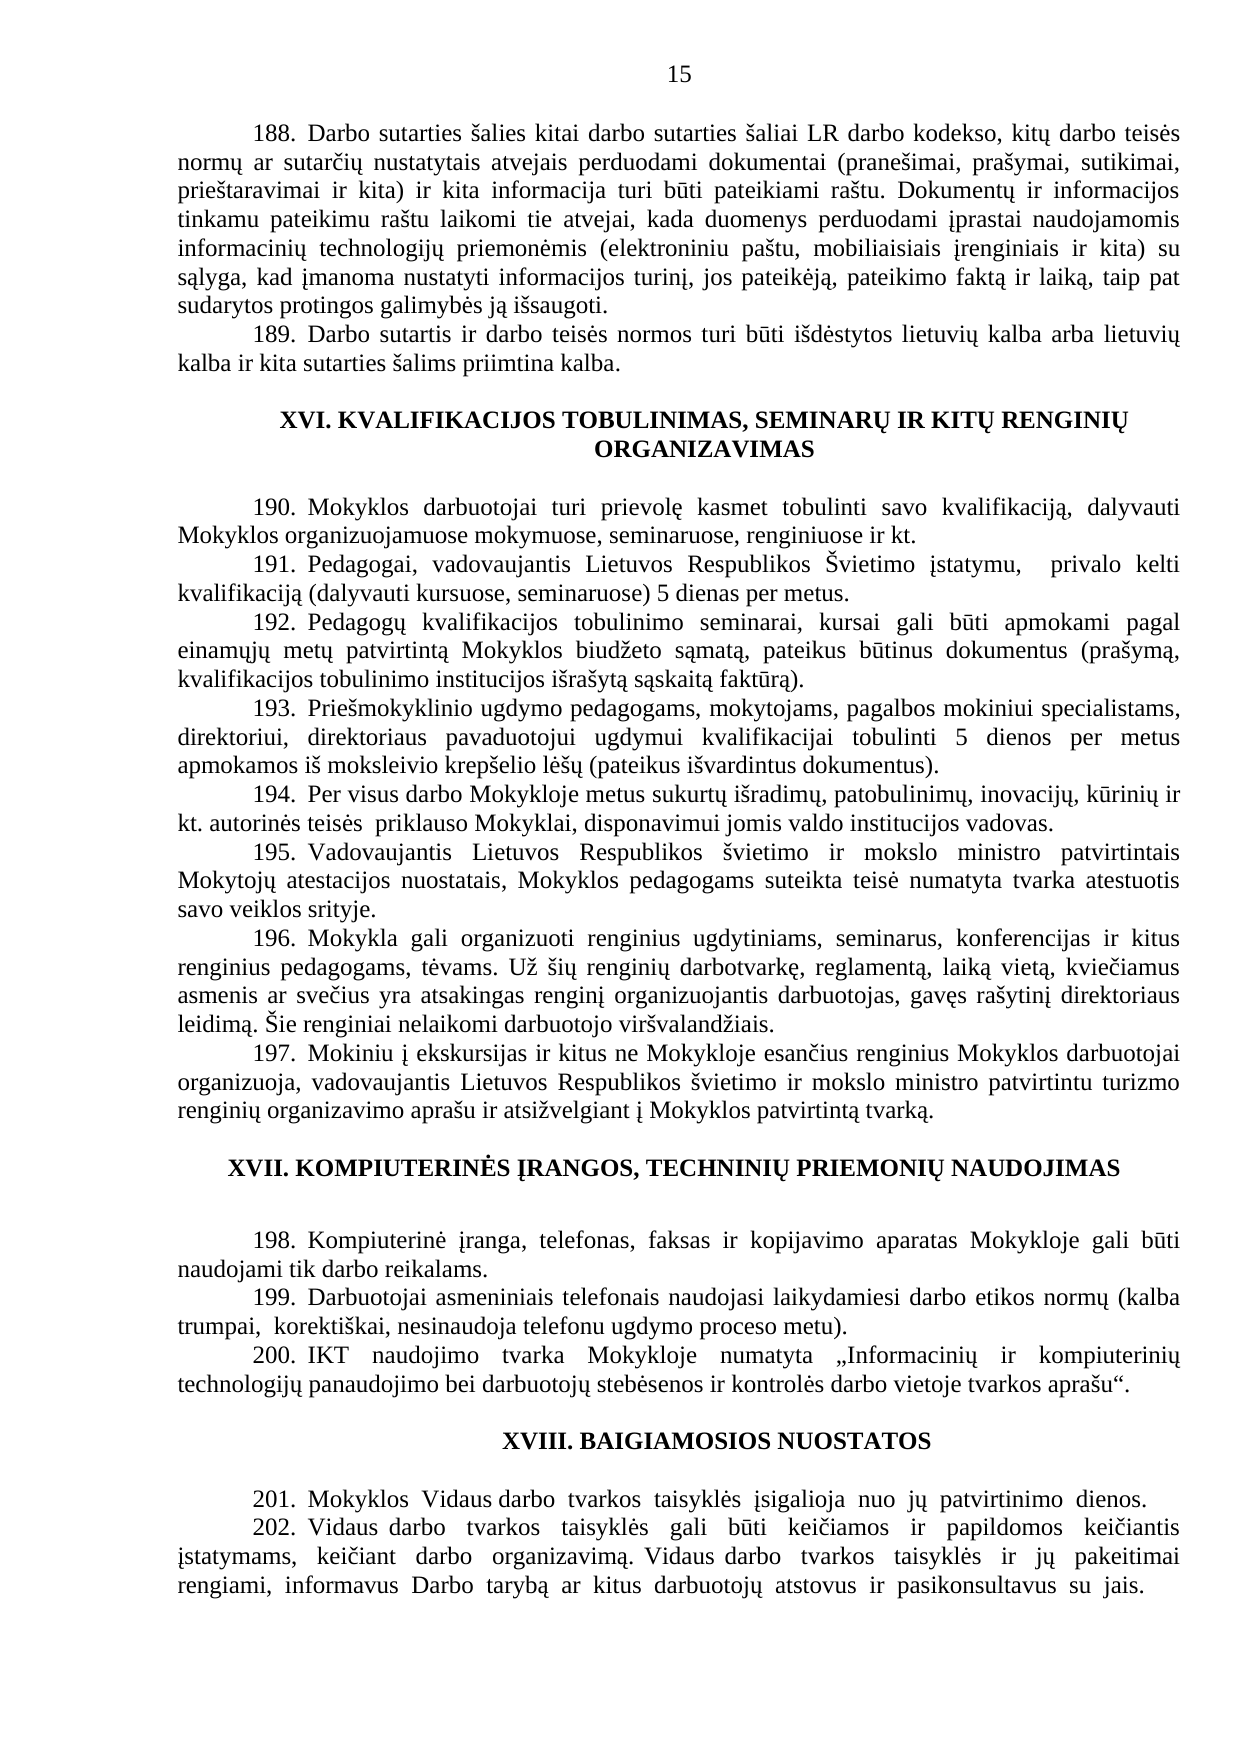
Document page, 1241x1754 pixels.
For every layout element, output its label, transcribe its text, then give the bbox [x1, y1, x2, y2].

list Darbuotojai asmeniniais telefonais naudojasi laikydamiesi darbo etikos normų (kalba trumpai, korektiškai, nesinaudoja telefonu ugdymo proceso metu). [177, 1282, 1181, 1340]
list Kompiuterinė įranga, telefonas, faksas ir kopijavimo aparatas Mokykloje gali būti naudojami tik darbo reikalams. [177, 1225, 1181, 1282]
list IKT naudojimo tvarka Mokykloje numatyta „Informacinių ir kompiuterinių technologijų panaudojimo bei darbuotojų stebėsenos ir kontrolės darbo vietoje tvarkos aprašu“. [177, 1340, 1181, 1397]
list Vadovaujantis Lietuvos Respublikos švietimo ir mokslo ministro patvirtintais Mokytojų atestacijos nuostatais, Mokyklos pedagogams suteikta teisė numatyta tvarka atestuotis savo veiklos srityje. [177, 837, 1181, 923]
list XVI. KVALIFIKACIJOS TOBULINIMAS, SEMINARŲ IR KITŲ RENGINIŲ ORGANIZAVIMAS [227, 406, 1181, 463]
list Darbo sutarties šalies kitai darbo sutarties šaliai LR darbo kodekso, kitų darbo teisės normų ar sutarčių nustatytais atvejais perduodami dokumentai (pranešimai, prašymai, sutikimai, prieštaravimai ir kita) ir kita informacija turi būti pateikiami raštu. Dokumentų ir informacijos tinkamu pateikimu raštu laikomi tie atvejai, kada duomenys perduodami įprastai naudojamomis informacinių technologijų priemonėmis (elektroniniu paštu, mobiliaisiais įrenginiais ir kita) su sąlyga, kad įmanoma nustatyti informacijos turinį, jos pateikėją, pateikimo faktą ir laiką, taip pat sudarytos protingos galimybės ją išsaugoti. [177, 118, 1181, 319]
list Priešmokyklinio ugdymo pedagogams, mokytojams, pagalbos mokiniui specialistams, direktoriui, direktoriaus pavaduotojui ugdymui kvalifikacijai tobulinti 5 dienos per metus apmokamos iš moksleivio krepšelio lėšų (pateikus išvardintus dokumentus). [177, 693, 1181, 779]
list XVII. KOMPIUTERINĖS ĮRANGOS, TECHNINIŲ PRIEMONIŲ NAUDOJIMAS [227, 1153, 1181, 1182]
list Mokyklos darbuotojai turi prievolę kasmet tobulinti savo kvalifikaciją, dalyvauti Mokyklos organizuojamuose mokymuose, seminaruose, renginiuose ir kt. [177, 492, 1181, 549]
list Per visus darbo Mokykloje metus sukurtų išradimų, patobulinimų, inovacijų, kūrinių ir kt. autorinės teisės priklauso Mokyklai, disponavimui jomis valdo institucijos vadovas. [177, 779, 1181, 837]
list Vidaus darbo tvarkos taisyklės gali būti keičiamos ir papildomos keičiantis įstatymams, keičiant darbo organizavimą. Vidaus darbo tvarkos taisyklės ir jų pakeitimai rengiami, informavus Darbo tarybą ar kitus darbuotojų atstovus ir pasikonsultavus su jais. [177, 1512, 1181, 1599]
list Pedagogų kvalifikacijos tobulinimo seminarai, kursai gali būti apmokami pagal einamųjų metų patvirtintą Mokyklos biudžeto sąmatą, pateikus būtinus dokumentus (prašymą, kvalifikacijos tobulinimo institucijos išrašytą sąskaitą faktūrą). [177, 607, 1181, 693]
list XVIII. BAIGIAMOSIOS NUOSTATOS [177, 1426, 1181, 1455]
list Mokiniu į ekskursijas ir kitus ne Mokykloje esančius renginius Mokyklos darbuotojai organizuoja, vadovaujantis Lietuvos Respublikos švietimo ir mokslo ministro patvirtintu turizmo renginių organizavimo aprašu ir atsižvelgiant į Mokyklos patvirtintą tvarką. [177, 1038, 1181, 1124]
list Mokyklos Vidaus darbo tvarkos taisyklės įsigalioja nuo jų patvirtinimo dienos. [177, 1484, 1181, 1512]
list Pedagogai, vadovaujantis Lietuvos Respublikos Švietimo įstatymu, privalo kelti kvalifikaciją (dalyvauti kursuose, seminaruose) 5 dienas per metus. [177, 549, 1181, 607]
list Mokykla gali organizuoti renginius ugdytiniams, seminarus, konferencijas ir kitus renginius pedagogams, tėvams. Už šių renginių darbotvarkę, reglamentą, laiką vietą, kviečiamus asmenis ar svečius yra atsakingas renginį organizuojantis darbuotojas, gavęs rašytinį direktoriaus leidimą. Šie renginiai nelaikomi darbuotojo viršvalandžiais. [177, 923, 1181, 1038]
list Darbo sutartis ir darbo teisės normos turi būti išdėstytos lietuvių kalba arba lietuvių kalba ir kita sutarties šalims priimtina kalba. [177, 319, 1181, 377]
